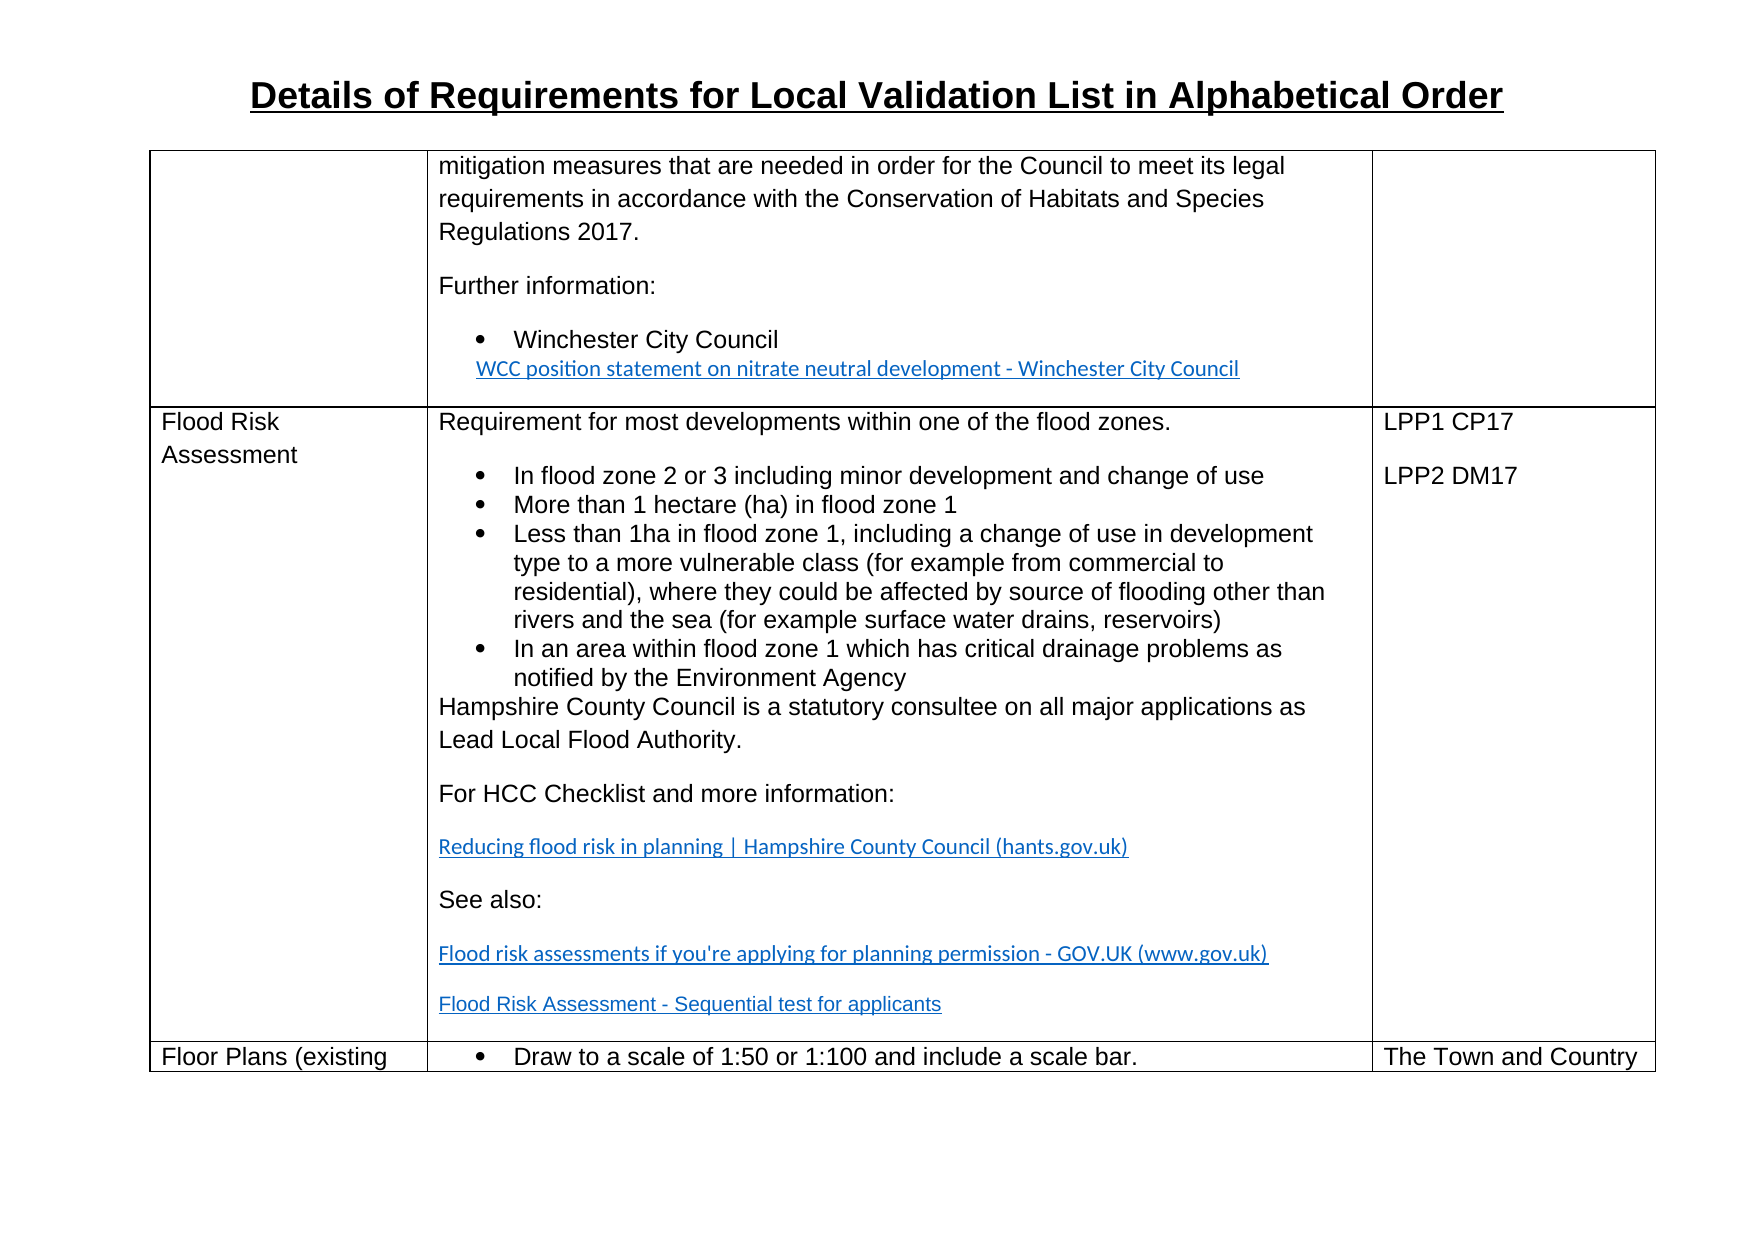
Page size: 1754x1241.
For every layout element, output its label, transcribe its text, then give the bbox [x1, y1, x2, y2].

table_cell Requirement for most developments within one of the flood zones. In flood zone 2 or 3 including minor development and change of use More than 1 hectare (ha) in flood zone 1 Less than 1ha in flood zone 1, including a change of use in development type to a more vulnerable class (for example from commercial to residential), where they could be affected by source of flooding other than rivers and the sea (for example surface water drains, reservoirs) In an area within flood zone 1 which has critical drainage problems as notified by the Environment Agency Hampshire County Council is a statutory consultee on all major applications as Lead Local Flood Authority. For HCC Checklist and more information: Reducing flood risk in planning | Hampshire County Council (hants.gov.uk) See also: Flood risk assessments if you're applying for planning permission - GOV.UK (www.gov.uk) Flood Risk Assessment - Sequential test for applicants [428, 408, 1372, 1041]
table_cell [1373, 151, 1655, 406]
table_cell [1373, 1042, 1655, 1071]
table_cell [151, 1042, 427, 1071]
table_cell LPP1 CP17 LPP2 DM17 [1373, 408, 1655, 1041]
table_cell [151, 151, 427, 406]
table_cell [428, 151, 1372, 406]
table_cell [428, 1042, 1372, 1071]
table_cell Flood Risk Assessment [151, 408, 427, 1041]
